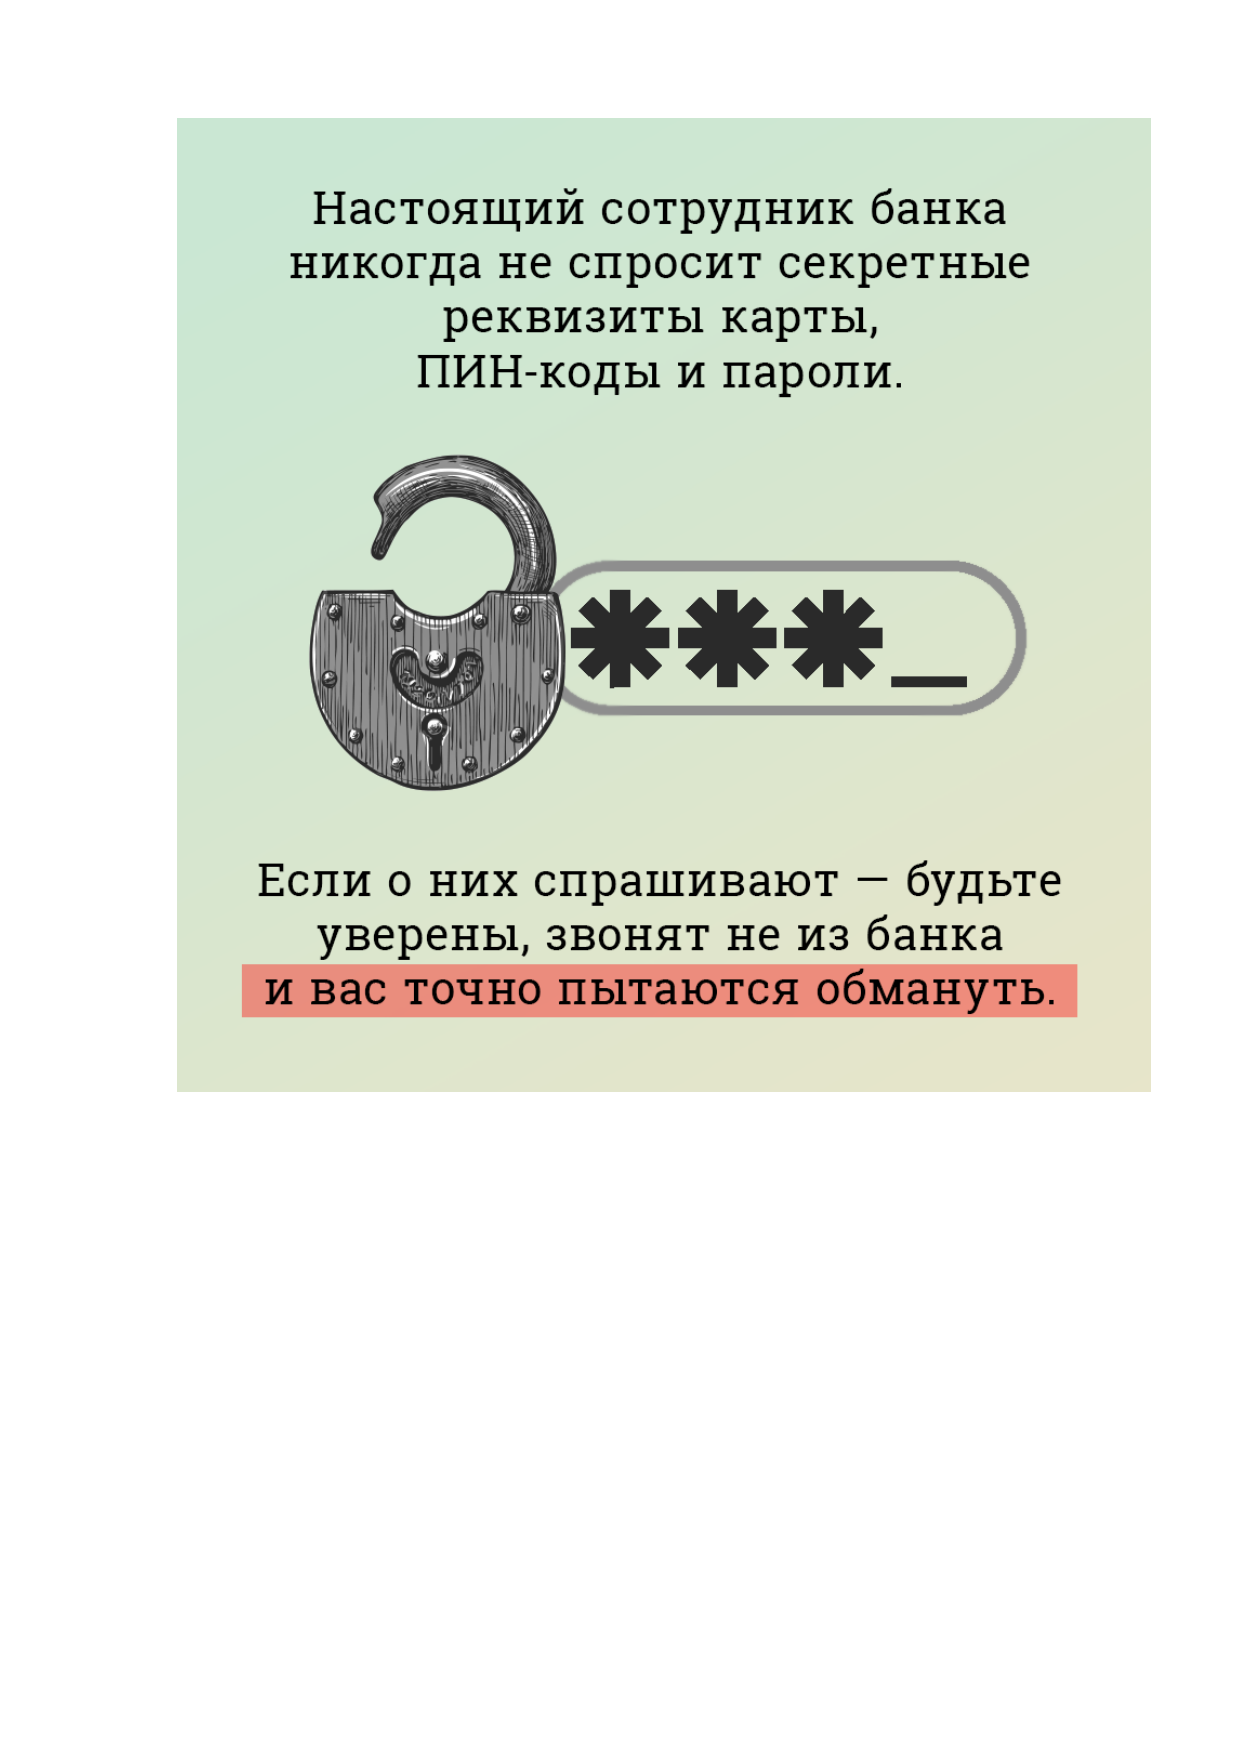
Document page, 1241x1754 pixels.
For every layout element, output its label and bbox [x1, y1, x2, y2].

picture [177, 118, 1151, 1092]
